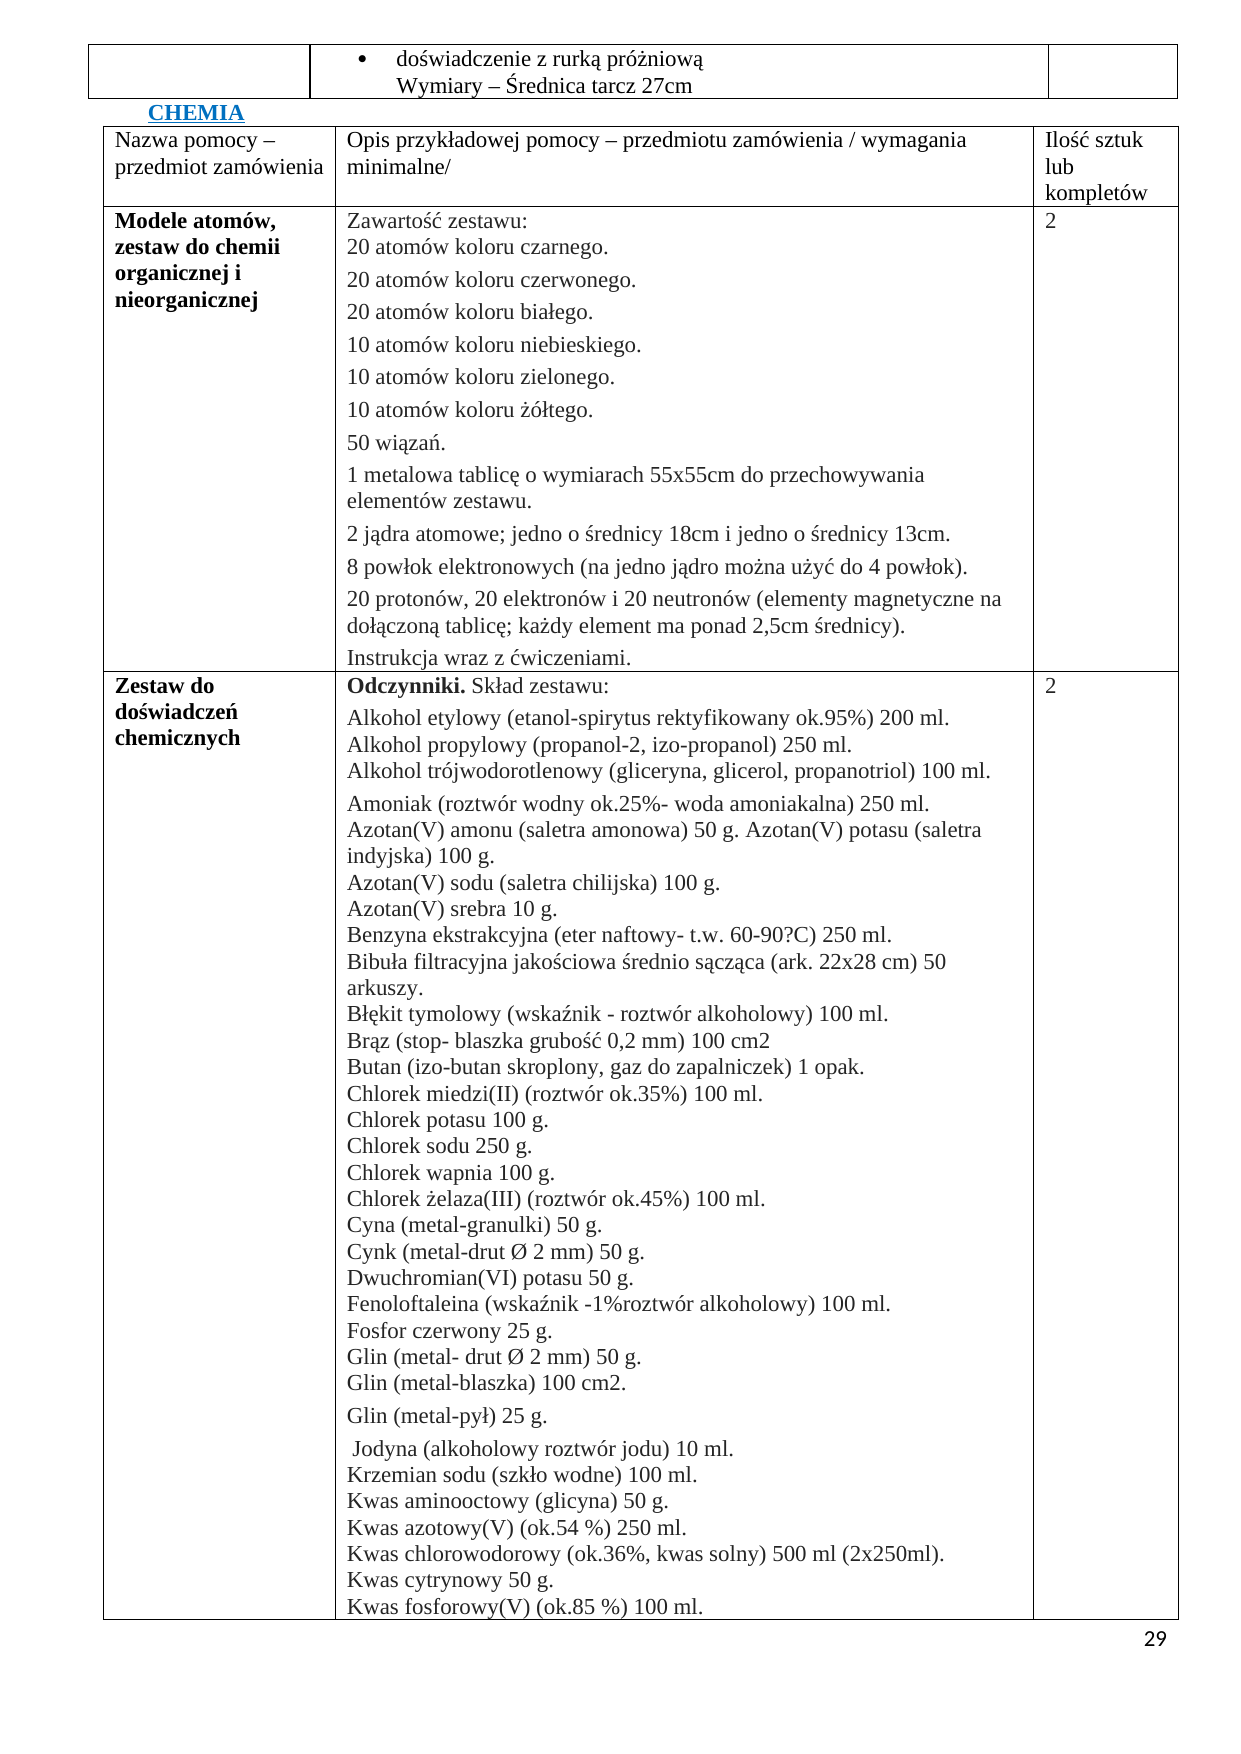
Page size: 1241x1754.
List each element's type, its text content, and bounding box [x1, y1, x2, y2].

table_header Nazwa pomocy – przedmiot zamówienia [104, 127, 335, 206]
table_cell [89, 45, 309, 98]
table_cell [104, 672, 335, 1619]
table_cell 2 [1034, 672, 1178, 1619]
text CHEMIA [148, 99, 1167, 126]
table_cell Modele atomów, zestaw do chemii organicznej i nieorganicznej [104, 207, 335, 671]
table_cell 2 [1034, 207, 1178, 671]
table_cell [336, 672, 1033, 1619]
table_header Ilość sztuk lub kompletów [1034, 127, 1178, 206]
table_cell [311, 45, 1048, 98]
table_cell 2 [1049, 45, 1177, 98]
table_header Opis przykładowej pomocy – przedmiotu zamówienia / wymagania minimalne/ [336, 127, 1033, 206]
table_cell Zawartość zestawu: 20 atomów koloru czarnego. 20 atomów koloru czerwonego. 20 atomów koloru białego. 10 atomów koloru niebieskiego. 10 atomów koloru zielonego. 10 atomów koloru żółtego. 50 wiązań. 1 metalowa tablicę o wymiarach 55x55cm do przechowywania elementów zestawu. 2 jądra atomowe; jedno o średnicy 18cm i jedno o średnicy 13cm. 8 powłok elektronowych (na jedno jądro można użyć do 4 powłok). 20 protonów, 20 elektronów i 20 neutronów (elementy magnetyczne na dołączoną tablicę; każdy element ma ponad 2,5cm średnicy). Instrukcja wraz z ćwiczeniami. [336, 207, 1033, 671]
